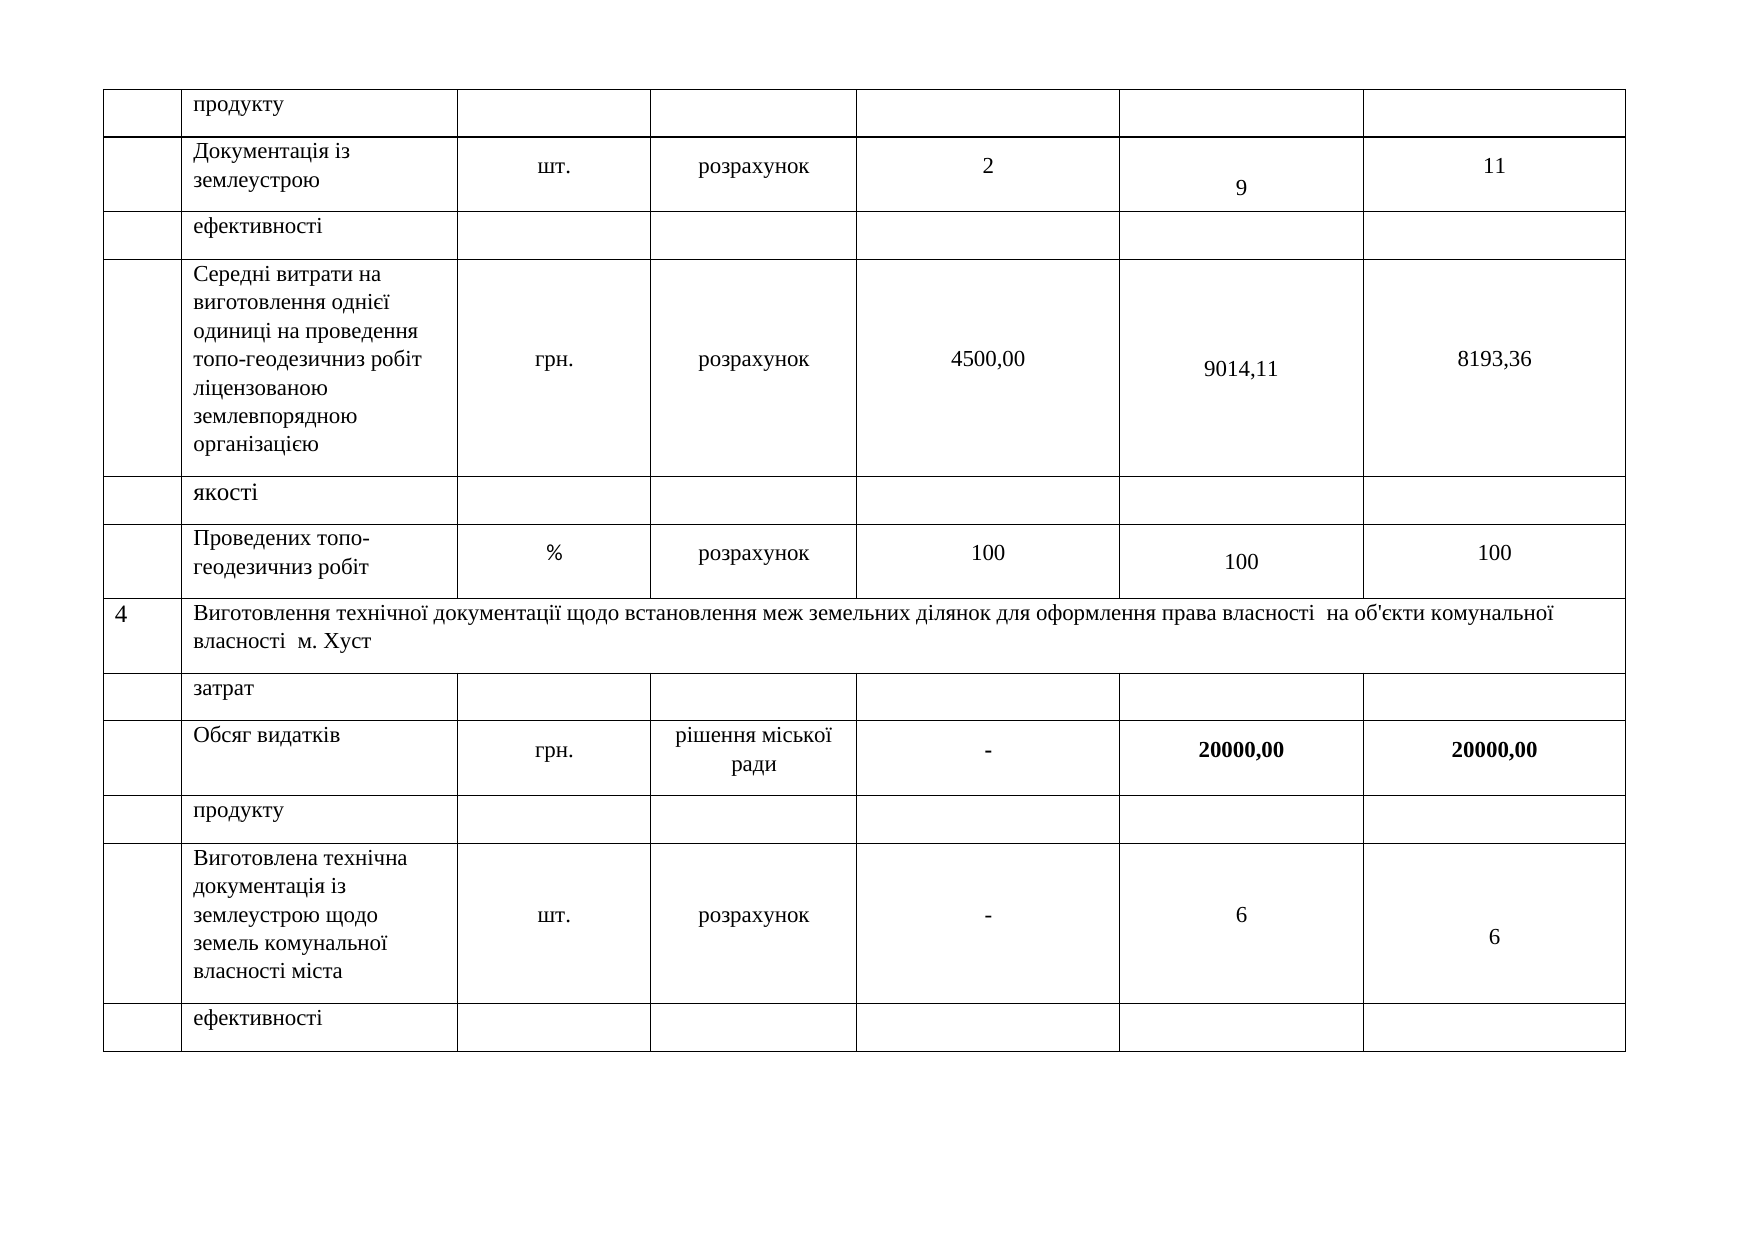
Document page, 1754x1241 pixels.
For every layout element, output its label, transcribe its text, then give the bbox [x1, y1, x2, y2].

table_cell [104, 212, 181, 259]
table_cell [458, 796, 650, 843]
table_cell [651, 477, 856, 523]
table_cell Виготовлена технічна документація із землеустрою щодо земель комунальної власності міста [182, 844, 457, 1003]
table_cell [104, 138, 181, 211]
table_cell рішення міської ради [651, 721, 856, 795]
table_cell 6 [1120, 844, 1363, 1003]
table_cell 11 [1364, 138, 1625, 211]
table_cell розрахунок [651, 260, 856, 476]
table_cell [1364, 477, 1625, 523]
table_cell [458, 477, 650, 523]
table_cell [104, 1004, 181, 1051]
table_cell 20000,00 [1364, 721, 1625, 795]
table_cell [104, 90, 181, 136]
table_cell грн. [458, 260, 650, 476]
table_cell [857, 674, 1119, 720]
table_cell [1120, 674, 1363, 720]
table_cell якості [182, 477, 457, 523]
table_cell [1120, 477, 1363, 523]
table_cell [1364, 674, 1625, 720]
table_cell 2 [857, 138, 1119, 211]
table_cell Середні витрати на виготовлення однієї одиниці на проведення топо-геодезичниз робіт ліцензованою землевпорядною організацією [182, 260, 457, 476]
table_cell [458, 1004, 650, 1051]
table_cell шт. [458, 138, 650, 211]
table_cell [458, 212, 650, 259]
table_cell [1364, 90, 1625, 136]
table_cell [104, 674, 181, 720]
table_cell Виготовлення технічної документації щодо встановлення меж земельних ділянок для оформлення права власності на об'єкти комунальної власності м. Хуст [182, 599, 1625, 673]
table_cell [104, 477, 181, 523]
table_cell ефективності [182, 212, 457, 259]
table_cell [1364, 1004, 1625, 1051]
table_cell Проведених топо-геодезичниз робіт [182, 525, 457, 598]
table_cell 4 [104, 599, 181, 673]
table_cell розрахунок [651, 525, 856, 598]
table_cell грн. [458, 721, 650, 795]
table_cell [1364, 796, 1625, 843]
table_cell 8193,36 [1364, 260, 1625, 476]
table_cell [104, 844, 181, 1003]
table_cell розрахунок [651, 844, 856, 1003]
table_cell [857, 90, 1119, 136]
table_cell розрахунок [651, 138, 856, 211]
table_cell 20000,00 [1120, 721, 1363, 795]
table_cell 100 [1364, 525, 1625, 598]
table_cell [651, 212, 856, 259]
table_cell [651, 796, 856, 843]
table_cell 6 [1364, 844, 1625, 1003]
table_cell [104, 721, 181, 795]
table_cell продукту [182, 796, 457, 843]
table_cell % [458, 525, 650, 598]
table_cell - [857, 721, 1119, 795]
table_cell - [857, 844, 1119, 1003]
table_cell продукту [182, 90, 457, 136]
table_cell шт. [458, 844, 650, 1003]
table_cell [857, 477, 1119, 523]
table_cell 4500,00 [857, 260, 1119, 476]
table_cell [104, 260, 181, 476]
table_cell [857, 1004, 1119, 1051]
table_cell [1364, 212, 1625, 259]
table_cell [651, 674, 856, 720]
table_cell ефективності [182, 1004, 457, 1051]
table_cell [458, 90, 650, 136]
table_cell 9014,11 [1120, 260, 1363, 476]
table_cell 100 [1120, 525, 1363, 598]
table_cell [1120, 90, 1363, 136]
table_cell [1120, 1004, 1363, 1051]
table_cell [857, 796, 1119, 843]
table_cell [1120, 796, 1363, 843]
table_cell Документація із землеустрою [182, 138, 457, 211]
table_cell 9 [1120, 138, 1363, 211]
table_cell [458, 674, 650, 720]
table_cell [651, 90, 856, 136]
table_cell Обсяг видатків [182, 721, 457, 795]
table_cell [1120, 212, 1363, 259]
table_cell [651, 1004, 856, 1051]
table_cell [104, 796, 181, 843]
table_cell [104, 525, 181, 598]
table_cell затрат [182, 674, 457, 720]
table_cell [857, 212, 1119, 259]
table_cell 100 [857, 525, 1119, 598]
